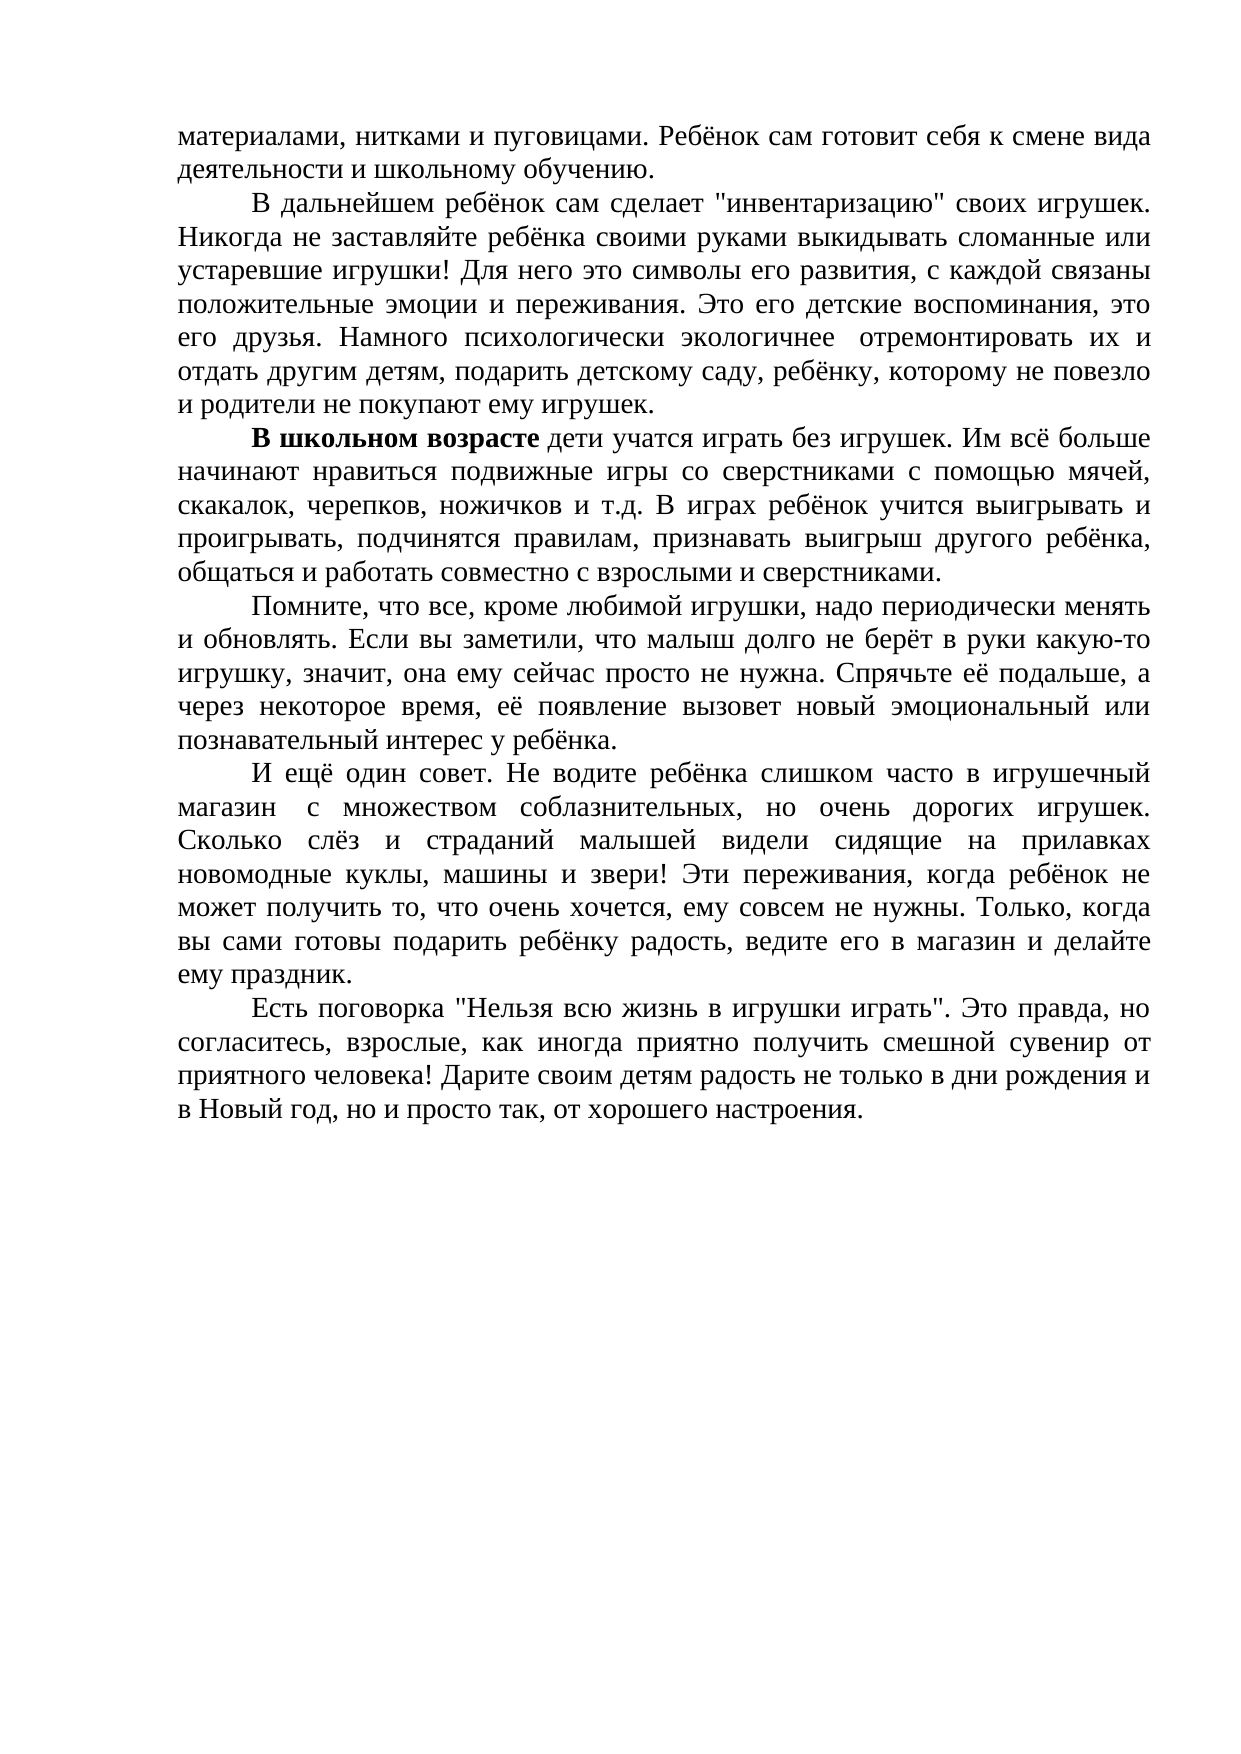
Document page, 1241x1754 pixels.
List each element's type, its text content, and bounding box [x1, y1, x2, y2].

text В школьном возрасте дети учатся играть без игрушек. Им всё больше начинают нравиться подвижные игры со сверстниками с помощью мячей, скакалок, черепков, ножичков и т.д. В играх ребёнок учится выигрывать и проигрывать, подчинятся правилам, признавать выигрыш другого ребёнка, общаться и работать совместно с взрослыми и сверстниками. [177, 420, 1152, 588]
text Помните, что все, кроме любимой игрушки, надо периодически менять и обновлять. Если вы заметили, что малыш долго не берёт в руки какую-то игрушку, значит, она ему сейчас просто не нужна. Спрячьте её подальше, а через некоторое время, её появление вызовет новый эмоциональный или познавательный интерес у ребёнка. [177, 588, 1152, 755]
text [177, 118, 1152, 185]
text В дальнейшем ребёнок сам сделает "инвентаризацию" своих игрушек. Никогда не заставляйте ребёнка своими руками выкидывать сломанные или устаревшие игрушки! Для него это символы его развития, с каждой связаны положительные эмоции и переживания. Это его детские воспоминания, это его друзья. Намного психологически экологичнее отремонтировать их и отдать другим детям, подарить детскому саду, ребёнку, которому не повезло и родители не покупают ему игрушек. [177, 185, 1152, 420]
text И ещё один совет. Не водите ребёнка слишком часто в игрушечный магазин с множеством соблазнительных, но очень дорогих игрушек. Сколько слёз и страданий малышей видели сидящие на прилавках новомодные куклы, машины и звери! Эти переживания, когда ребёнок не может получить то, что очень хочется, ему совсем не нужны. Только, когда вы сами готовы подарить ребёнку радость, ведите его в магазин и делайте ему праздник. [177, 755, 1152, 990]
text Есть поговорка "Нельзя всю жизнь в игрушки играть". Это правда, но согласитесь, взрослые, как иногда приятно получить смешной сувенир от приятного человека! Дарите своим детям радость не только в дни рождения и в Новый год, но и просто так, от хорошего настроения. [177, 990, 1152, 1124]
